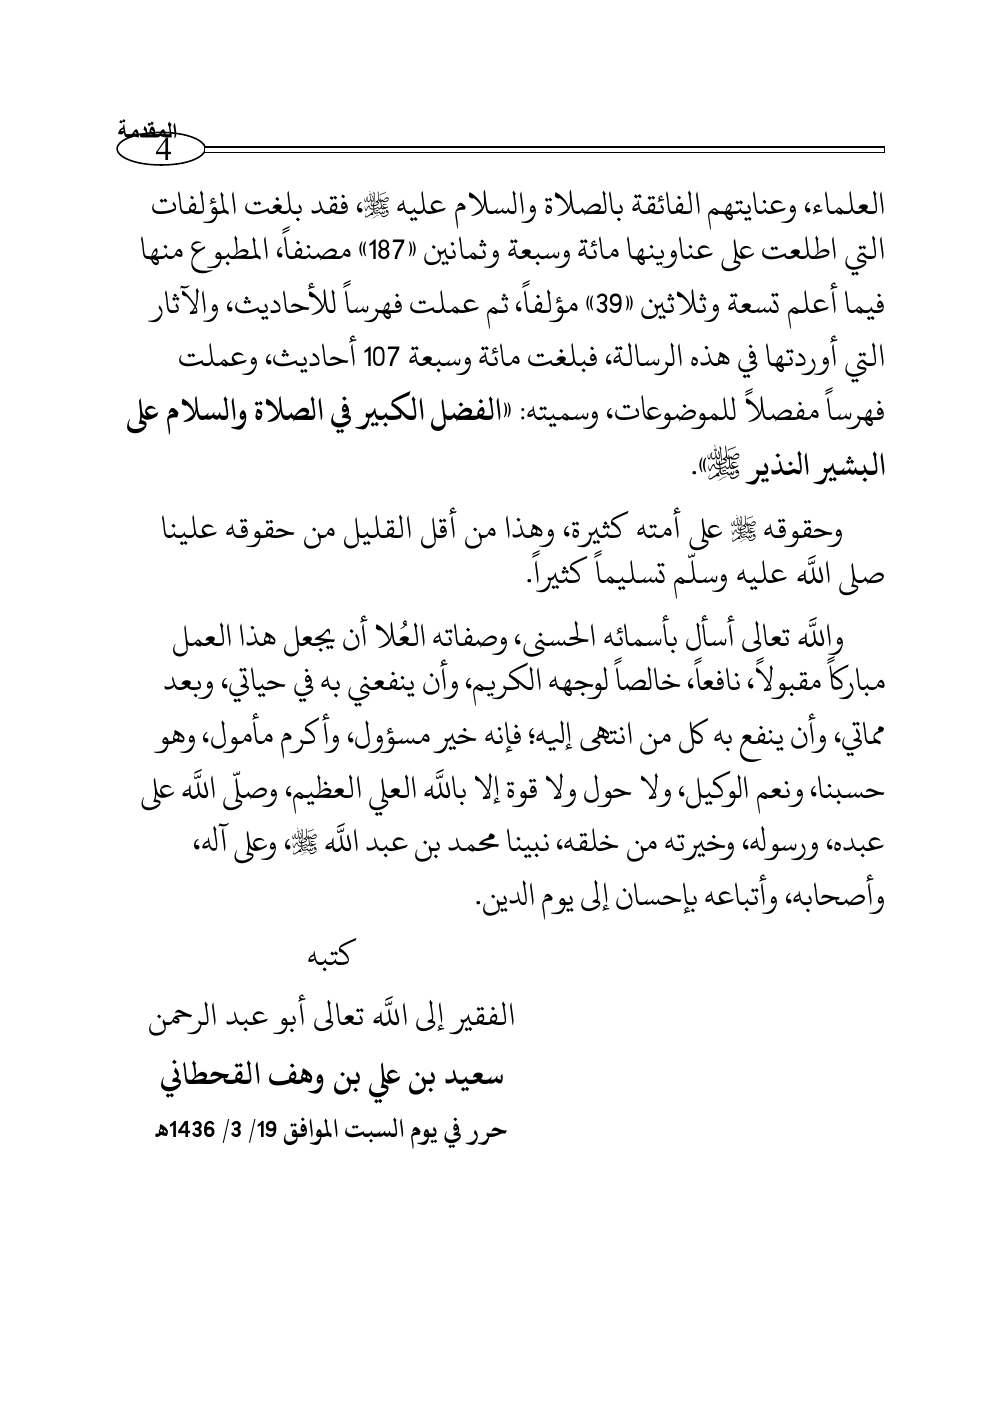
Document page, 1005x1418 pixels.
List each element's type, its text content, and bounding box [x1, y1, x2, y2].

text سعيد بن علي بن وهف القحطاني [118, 1045, 886, 1104]
text واللَّه تعالى أسأل بأسمائه الحسنى، وصفاته العُلا أن يجعل هذا العمل مباركاً مقبولاً، نافعاً، خالصاً لوجهه الكريم، وأن ينفعني به في حياتي، وبعد مماتي، وأن ينفع به كل من انتهى إليه؛ فإنه خير مسؤول، وأكرم مأمول، وهو حسبنا، ونعم الوكيل، ولا حول ولا قوة إلا باللَّه العلي العظيم، وصلّى اللَّه على عبده، ورسوله، وخيرته من خلقه، نبينا محمد بن عبد اللَّه ، وعلى آله، وأصحابه، وأتباعه بإحسان إلى يوم الدين. [118, 603, 886, 926]
text حرر في يوم السبت الموافق 19/ 3/ 1436هـ [118, 1104, 886, 1154]
text كتبه [118, 926, 886, 985]
text الفقير إلى اللَّه تعالى أبو عبد الرحمن [118, 985, 886, 1045]
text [118, 172, 886, 496]
text وحقوقه على أمته كثيرة، وهذا من أقل القليل من حقوقه علينا صلى اللَّه عليه وسلّم تسليماً كثيراً. [118, 496, 886, 603]
